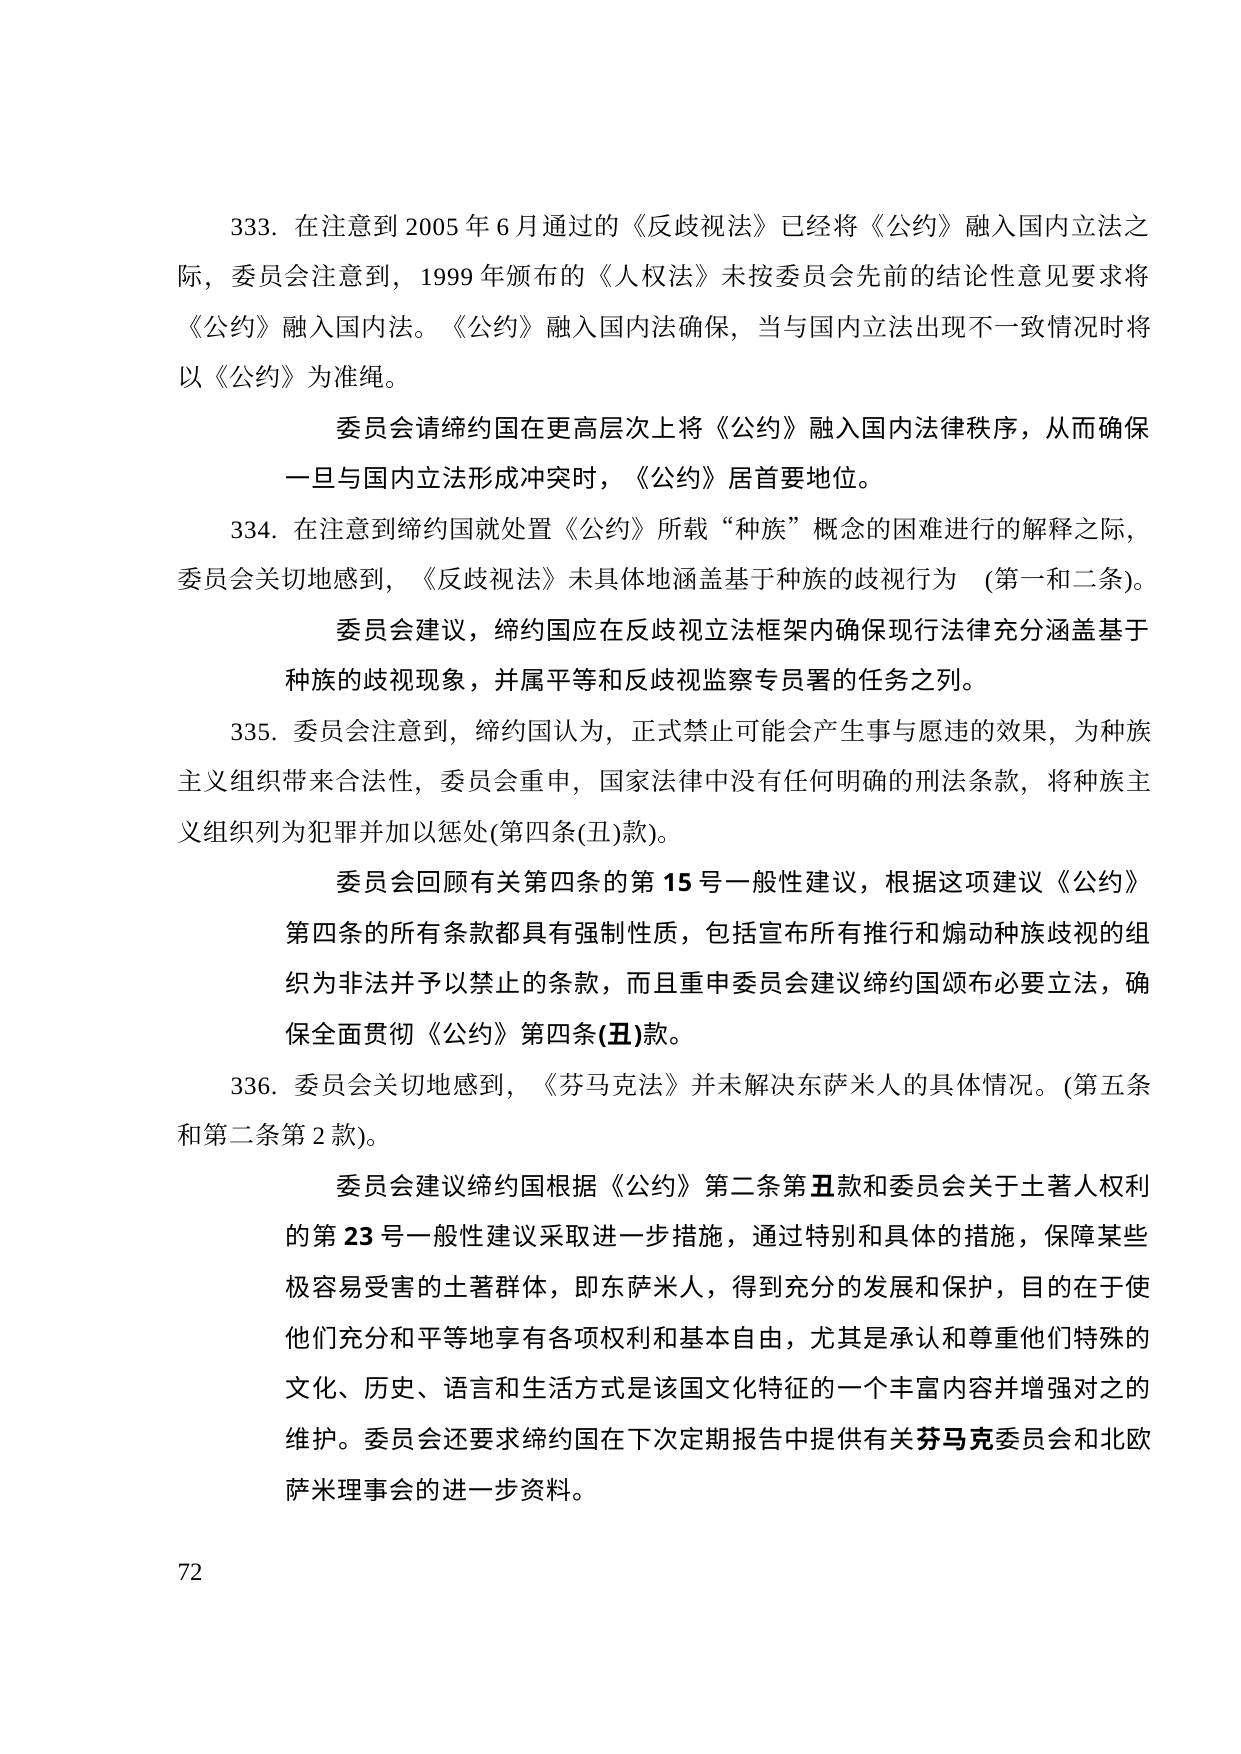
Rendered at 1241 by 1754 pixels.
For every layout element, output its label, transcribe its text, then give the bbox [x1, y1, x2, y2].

text 委员会请缔约国在更高层次上将《公约》融入国内法律秩序，从而确保一旦与国内立法形成冲突时，《公约》居首要地位。 [286, 408, 1152, 495]
text 336. 委员会关切地感到，《芬马克法》并未解决东萨米人的具体情况。(第五条和第二条第2款)。 [177, 1065, 1152, 1152]
text 委员会建议，缔约国应在反歧视立法框架内确保现行法律充分涵盖基于种族的歧视现象，并属平等和反歧视监察专员署的任务之列。 [286, 610, 1152, 697]
text 委员会建议缔约国根据《公约》第二条第丑款和委员会关于土著人权利的第23号一般性建议采取进一步措施，通过特别和具体的措施，保障某些极容易受害的土著群体，即东萨米人，得到充分的发展和保护，目的在于使他们充分和平等地享有各项权利和基本自由，尤其是承认和尊重他们特殊的文化、历史、语言和生活方式是该国文化特征的一个丰富内容并增强对之的维护。委员会还要求缔约国在下次定期报告中提供有关芬马克委员会和北欧萨米理事会的进一步资料。 [286, 1166, 1152, 1507]
text 333. 在注意到2005年6月通过的《反歧视法》已经将《公约》融入国内立法之际，委员会注意到，1999年颁布的《人权法》未按委员会先前的结论性意见要求将《公约》融入国内法。《公约》融入国内法确保，当与国内立法出现不一致情况时将以《公约》为准绳。 [177, 207, 1152, 394]
text 委员会回顾有关第四条的第15号一般性建议，根据这项建议《公约》第四条的所有条款都具有强制性质，包括宣布所有推行和煽动种族歧视的组织为非法并予以禁止的条款，而且重申委员会建议缔约国颂布必要立法，确保全面贯彻《公约》第四条(丑)款。 [286, 862, 1152, 1051]
text 335. 委员会注意到，缔约国认为，正式禁止可能会产生事与愿违的效果，为种族主义组织带来合法性，委员会重申，国家法律中没有任何明确的刑法条款，将种族主义组织列为犯罪并加以惩处(第四条(丑)款)。 [177, 712, 1152, 848]
text 334. 在注意到缔约国就处置《公约》所载“种族”概念的困难进行的解释之际，委员会关切地感到，《反歧视法》未具体地涵盖基于种族的歧视行为 (第一和二条)。 [177, 509, 1152, 596]
